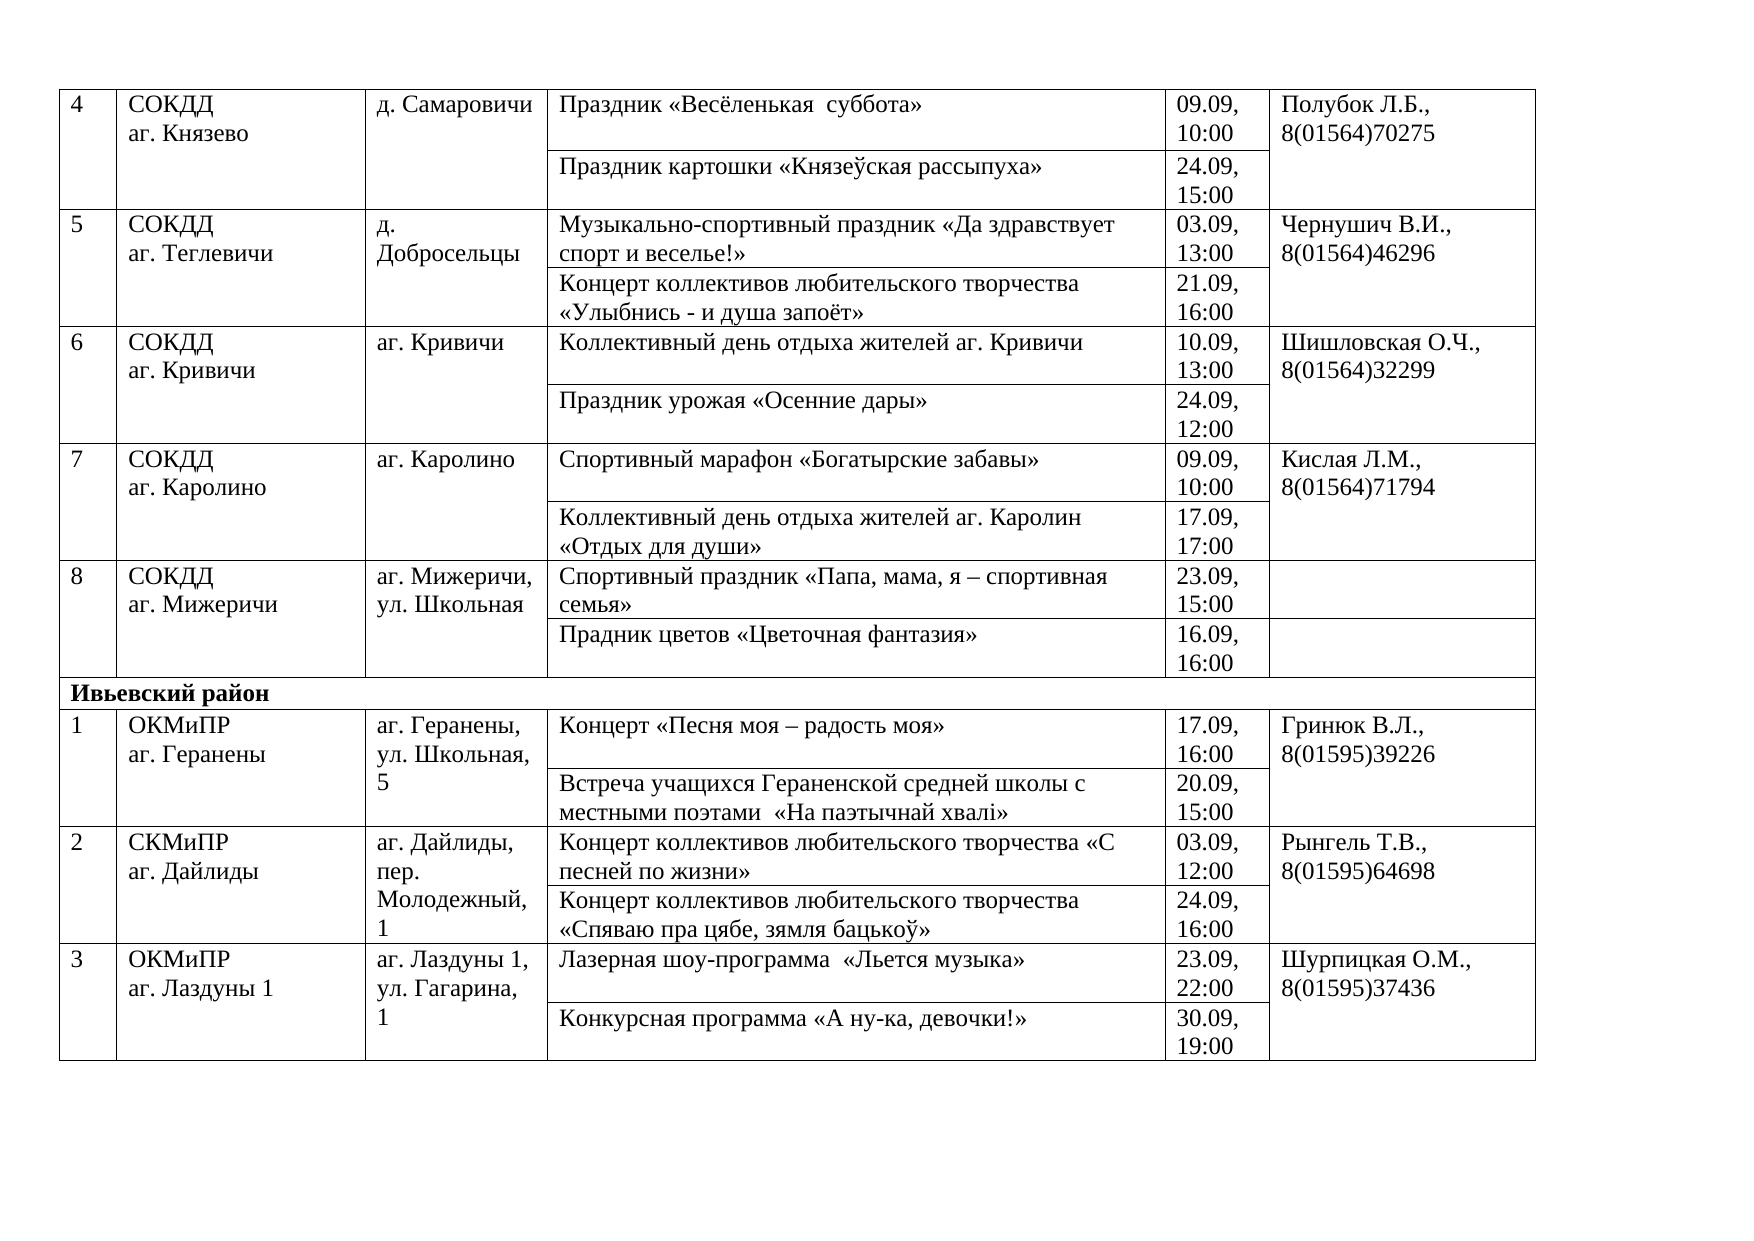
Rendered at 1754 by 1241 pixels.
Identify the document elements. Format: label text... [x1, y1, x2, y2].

table_cell 6 [60, 327, 116, 443]
table_cell 24.09, 15:00 [1166, 151, 1269, 208]
table_cell [366, 501, 547, 560]
table_cell 30.09, 19:00 [1166, 1003, 1269, 1060]
table_cell аг. Мижеричи, ул. Школьная [366, 561, 547, 677]
table_cell Спортивный марафон «Богатырские забавы» [548, 444, 1165, 501]
table_cell Праздник картошки «Князеўская рассыпуха» [548, 151, 1165, 208]
table_cell СКМиПР аг. Дайлиды [117, 827, 365, 943]
table_cell [117, 501, 365, 560]
table_cell Концерт коллективов любительского творчества «Улыбнись - и душа запоёт» [548, 268, 1165, 326]
table_cell ОКМиПР аг. Геранены [117, 710, 365, 826]
table_cell 21.09, 16:00 [1166, 268, 1269, 326]
table_cell Рынгель Т.В., 8(01595)64698 [1270, 827, 1535, 943]
table_cell [60, 501, 116, 560]
table_cell 10.09, 13:00 [1166, 327, 1269, 384]
table_cell Концерт коллективов любительского творчества «Спяваю пра цябе, зямля бацькоў» [548, 886, 1165, 943]
table_cell СОКДД аг. Мижеричи [117, 561, 365, 677]
table_cell Праздник «Весёленькая суббота» [548, 90, 1165, 150]
table_cell Встреча учащихся Гераненской средней школы с местными поэтами «На паэтычнай хвалі» [548, 769, 1165, 826]
table_cell 7 [60, 444, 116, 501]
table_cell СОКДД аг. Кривичи [117, 327, 365, 443]
table_cell 5 [60, 210, 116, 326]
table_cell аг. Лаздуны 1, ул. Гагарина, 1 [366, 944, 547, 1060]
table_cell СОКДД аг. Каролино [117, 444, 365, 501]
table_cell 17.09, 16:00 [1166, 710, 1269, 767]
table_cell 23.09, 15:00 [1166, 561, 1269, 618]
table_cell 03.09, 12:00 [1166, 827, 1269, 884]
table_cell Шурпицкая О.М., 8(01595)37436 [1270, 944, 1535, 1060]
table_cell 1 [60, 710, 116, 826]
table_cell Концерт коллективов любительского творчества «С песней по жизни» [548, 827, 1165, 884]
table_cell 24.09, 12:00 [1166, 385, 1269, 443]
table_cell 24.09, 16:00 [1166, 886, 1269, 943]
table_cell [1270, 619, 1535, 677]
table_cell аг. Кривичи [366, 327, 547, 443]
table_cell 2 [60, 827, 116, 943]
table_cell 3 [60, 944, 116, 1060]
table_cell СОКДД аг. Теглевичи [117, 210, 365, 326]
table_cell Коллективный день отдыха жителей аг. Каролин «Отдых для души» [548, 502, 1165, 560]
table_cell Концерт «Песня моя – радость моя» [548, 710, 1165, 767]
table_cell 03.09, 13:00 [1166, 210, 1269, 267]
table_cell Шишловская О.Ч., 8(01564)32299 [1270, 327, 1535, 443]
table_cell ОКМиПР аг. Лаздуны 1 [117, 944, 365, 1060]
table_cell аг. Геранены, ул. Школьная, 5 [366, 710, 547, 826]
table_cell 4 [60, 90, 116, 208]
table_cell Гринюк В.Л., 8(01595)39226 [1270, 710, 1535, 826]
table_cell аг. Дайлиды, пер. Молодежный, 1 [366, 827, 547, 943]
table_cell 09.09, 10:00 [1166, 444, 1269, 501]
table_cell 8 [60, 561, 116, 677]
table_cell 17.09, 17:00 [1166, 502, 1269, 560]
table_cell Ивьевский район [60, 678, 1535, 709]
table_cell аг. Каролино [366, 444, 547, 501]
table_cell Чернушич В.И., 8(01564)46296 [1270, 210, 1535, 326]
table_cell Конкурсная программа «А ну-ка, девочки!» [548, 1003, 1165, 1060]
table_cell Спортивный праздник «Папа, мама, я – спортивная семья» [548, 561, 1165, 618]
table_cell д. Самаровичи [366, 90, 547, 208]
table_cell Полубок Л.Б., 8(01564)70275 [1270, 90, 1535, 208]
table_cell д. Добросельцы [366, 210, 547, 326]
table_cell Кислая Л.М., 8(01564)71794 [1270, 444, 1535, 560]
table_cell 23.09, 22:00 [1166, 944, 1269, 1002]
table_cell 09.09, 10:00 [1166, 90, 1269, 150]
table_cell [1270, 561, 1535, 618]
table_cell СОКДД аг. Князево [117, 90, 365, 208]
table_cell Музыкально-спортивный праздник «Да здравствует спорт и веселье!» [548, 210, 1165, 267]
table_cell Лазерная шоу-программа «Льется музыка» [548, 944, 1165, 1002]
table_cell Праздник урожая «Осенние дары» [548, 385, 1165, 443]
table_cell 16.09, 16:00 [1166, 619, 1269, 677]
table_cell Коллективный день отдыха жителей аг. Кривичи [548, 327, 1165, 384]
table_cell 20.09, 15:00 [1166, 769, 1269, 826]
table_cell Прадник цветов «Цветочная фантазия» [548, 619, 1165, 677]
